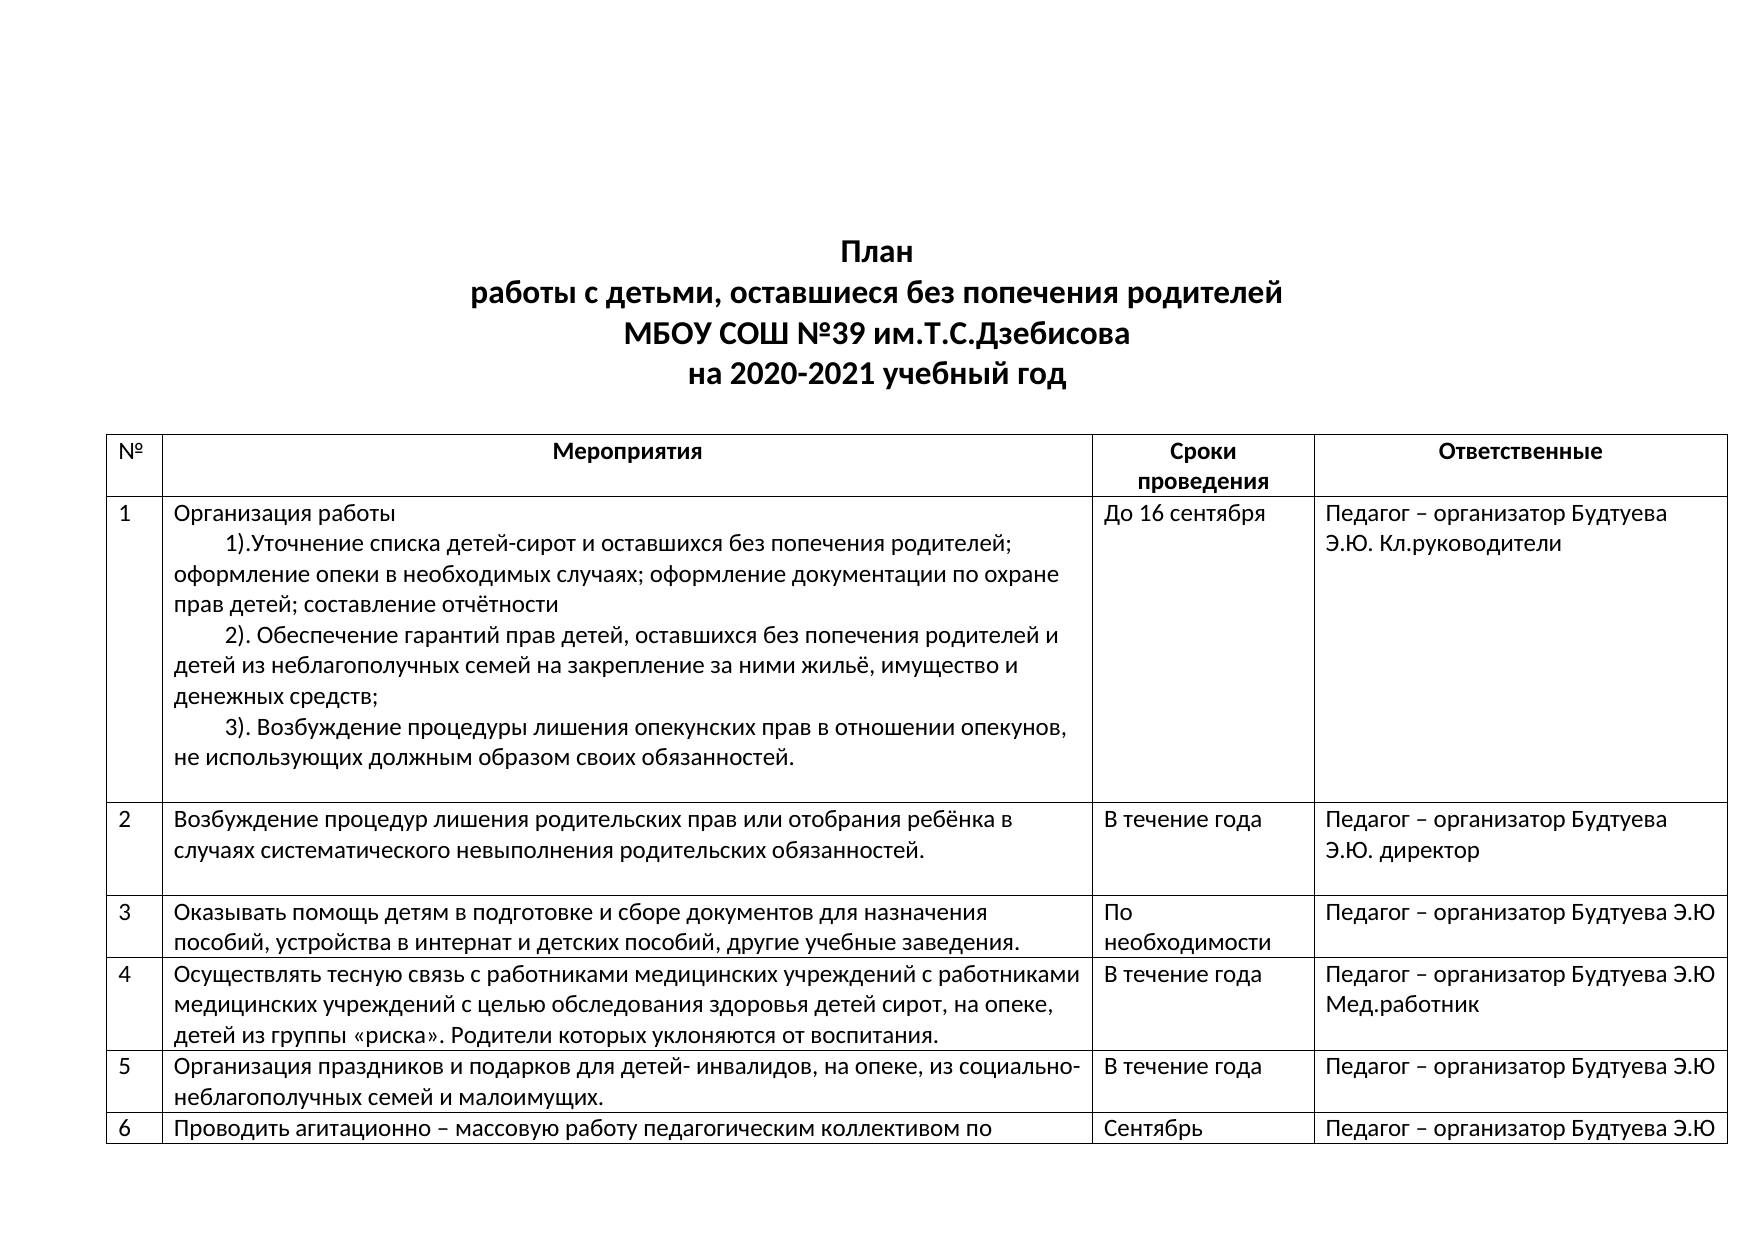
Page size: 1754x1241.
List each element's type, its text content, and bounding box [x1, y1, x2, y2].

table_cell Организация праздников и подарков для детей- инвалидов, на опеке, из социально- неблагополучных семей и малоимущих. [163, 1051, 1092, 1112]
table_cell 3 [107, 896, 162, 957]
table_cell Осуществлять тесную связь с работниками медицинских учреждений с работниками медицинских учреждений с целью обследования здоровья детей сирот, на опеке, детей из группы «риска». Родители которых уклоняются от воспитания. [163, 958, 1092, 1049]
table_cell Педагог – организатор Будтуева Э.Ю [1315, 1051, 1727, 1112]
table_cell Педагог – организатор Будтуева Э.Ю [1315, 896, 1727, 957]
text работы с детьми, оставшиеся без попечения родителей [118, 271, 1636, 312]
table_cell Педагог – организатор Будтуева Э.Ю. Кл.руководители [1315, 497, 1727, 802]
table_cell Организация работы 1).Уточнение списка детей-сирот и оставшихся без попечения родителей; оформление опеки в необходимых случаях; оформление документации по охране прав детей; составление отчётности 2). Обеспечение гарантий прав детей, оставшихся без попечения родителей и детей из неблагополучных семей на закрепление за ними жильё, имущество и денежных средств; 3). Возбуждение процедуры лишения опекунских прав в отношении опекунов, не использующих должным образом своих обязанностей. [163, 497, 1092, 802]
text МБОУ СОШ №39 им.Т.С.Дзебисова [118, 312, 1636, 352]
table_header Сроки проведения [1093, 435, 1314, 496]
table_cell Педагог – организатор Будтуева Э.Ю Мед.работник [1315, 958, 1727, 1049]
table_cell 4 [107, 958, 162, 1049]
table_cell Оказывать помощь детям в подготовке и сборе документов для назначения пособий, устройства в интернат и детских пособий, другие учебные заведения. [163, 896, 1092, 957]
table_cell В течение года [1093, 803, 1314, 895]
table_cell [163, 1113, 1092, 1143]
table_cell 2 [107, 803, 162, 895]
table_header Ответственные [1315, 435, 1727, 496]
table_cell 6 [107, 1113, 162, 1143]
table_cell До 16 сентября [1093, 497, 1314, 802]
table_cell По необходимости [1093, 896, 1314, 957]
table_cell 1 [107, 497, 162, 802]
table_header № [107, 435, 162, 496]
text на 2020-2021 учебный год [118, 352, 1636, 393]
table_cell В течение года [1093, 958, 1314, 1049]
text План [118, 230, 1636, 271]
table_cell В течение года [1093, 1051, 1314, 1112]
table_header Мероприятия [163, 435, 1092, 496]
table_cell Возбуждение процедур лишения родительских прав или отобрания ребёнка в случаях систематического невыполнения родительских обязанностей. [163, 803, 1092, 895]
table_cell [1093, 1113, 1314, 1143]
table_cell 5 [107, 1051, 162, 1112]
table_cell Педагог – организатор Будтуева Э.Ю. директор [1315, 803, 1727, 895]
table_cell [1315, 1113, 1727, 1143]
